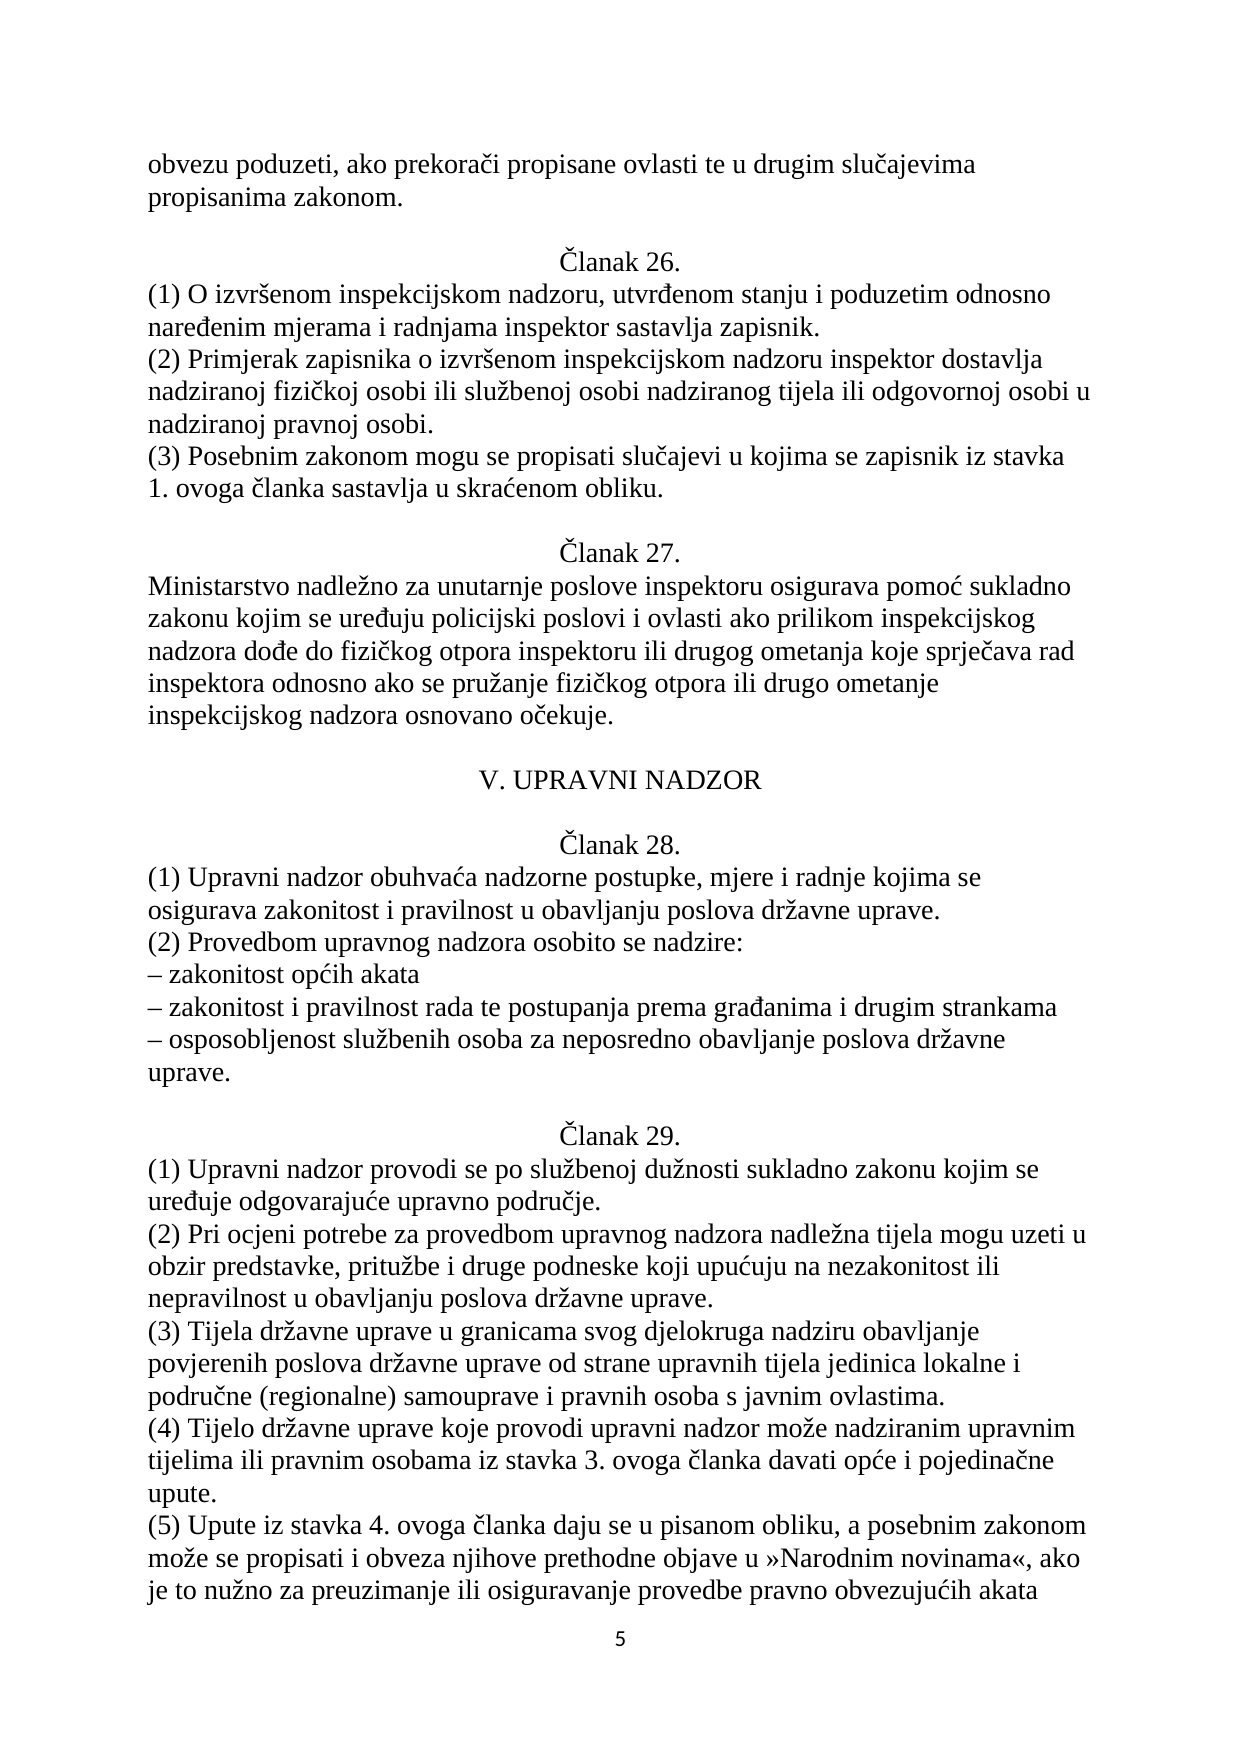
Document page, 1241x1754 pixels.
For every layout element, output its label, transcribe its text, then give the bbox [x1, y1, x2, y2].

text Članak 29. [148, 1087, 1093, 1152]
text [148, 148, 1093, 212]
text V. UPRAVNI NADZOR Članak 28. [148, 731, 1093, 860]
text Članak 27. [148, 504, 1093, 569]
text Ministarstvo nadležno za unutarnje poslove inspektoru osigurava pomoć sukladno zakonu kojim se uređuju policijski poslovi i ovlasti ako prilikom inspekcijskog nadzora dođe do fizičkog otpora inspektoru ili drugog ometanja koje sprječava rad inspektora odnosno ako se pružanje fizičkog otpora ili drugo ometanje inspekcijskog nadzora osnovano očekuje. [148, 569, 1093, 731]
text (1) Upravni nadzor obuhvaća nadzorne postupke, mjere i radnje kojima se osigurava zakonitost i pravilnost u obavljanju poslova državne uprave. (2) Provedbom upravnog nadzora osobito se nadzire: – zakonitost općih akata – zakonitost i pravilnost rada te postupanja prema građanima i drugim strankama – osposobljenost službenih osoba za neposredno obavljanje poslova državne uprave. [148, 860, 1093, 1087]
text (1) O izvršenom inspekcijskom nadzoru, utvrđenom stanju i poduzetim odnosno naređenim mjerama i radnjama inspektor sastavlja zapisnik. (2) Primjerak zapisnika o izvršenom inspekcijskom nadzoru inspektor dostavlja nadziranoj fizičkoj osobi ili službenoj osobi nadziranog tijela ili odgovornoj osobi u nadziranoj pravnoj osobi. (3) Posebnim zakonom mogu se propisati slučajevi u kojima se zapisnik iz stavka 1. ovoga članka sastavlja u skraćenom obliku. [148, 277, 1093, 504]
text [148, 1152, 1093, 1605]
text Članak 26. [148, 212, 1093, 277]
